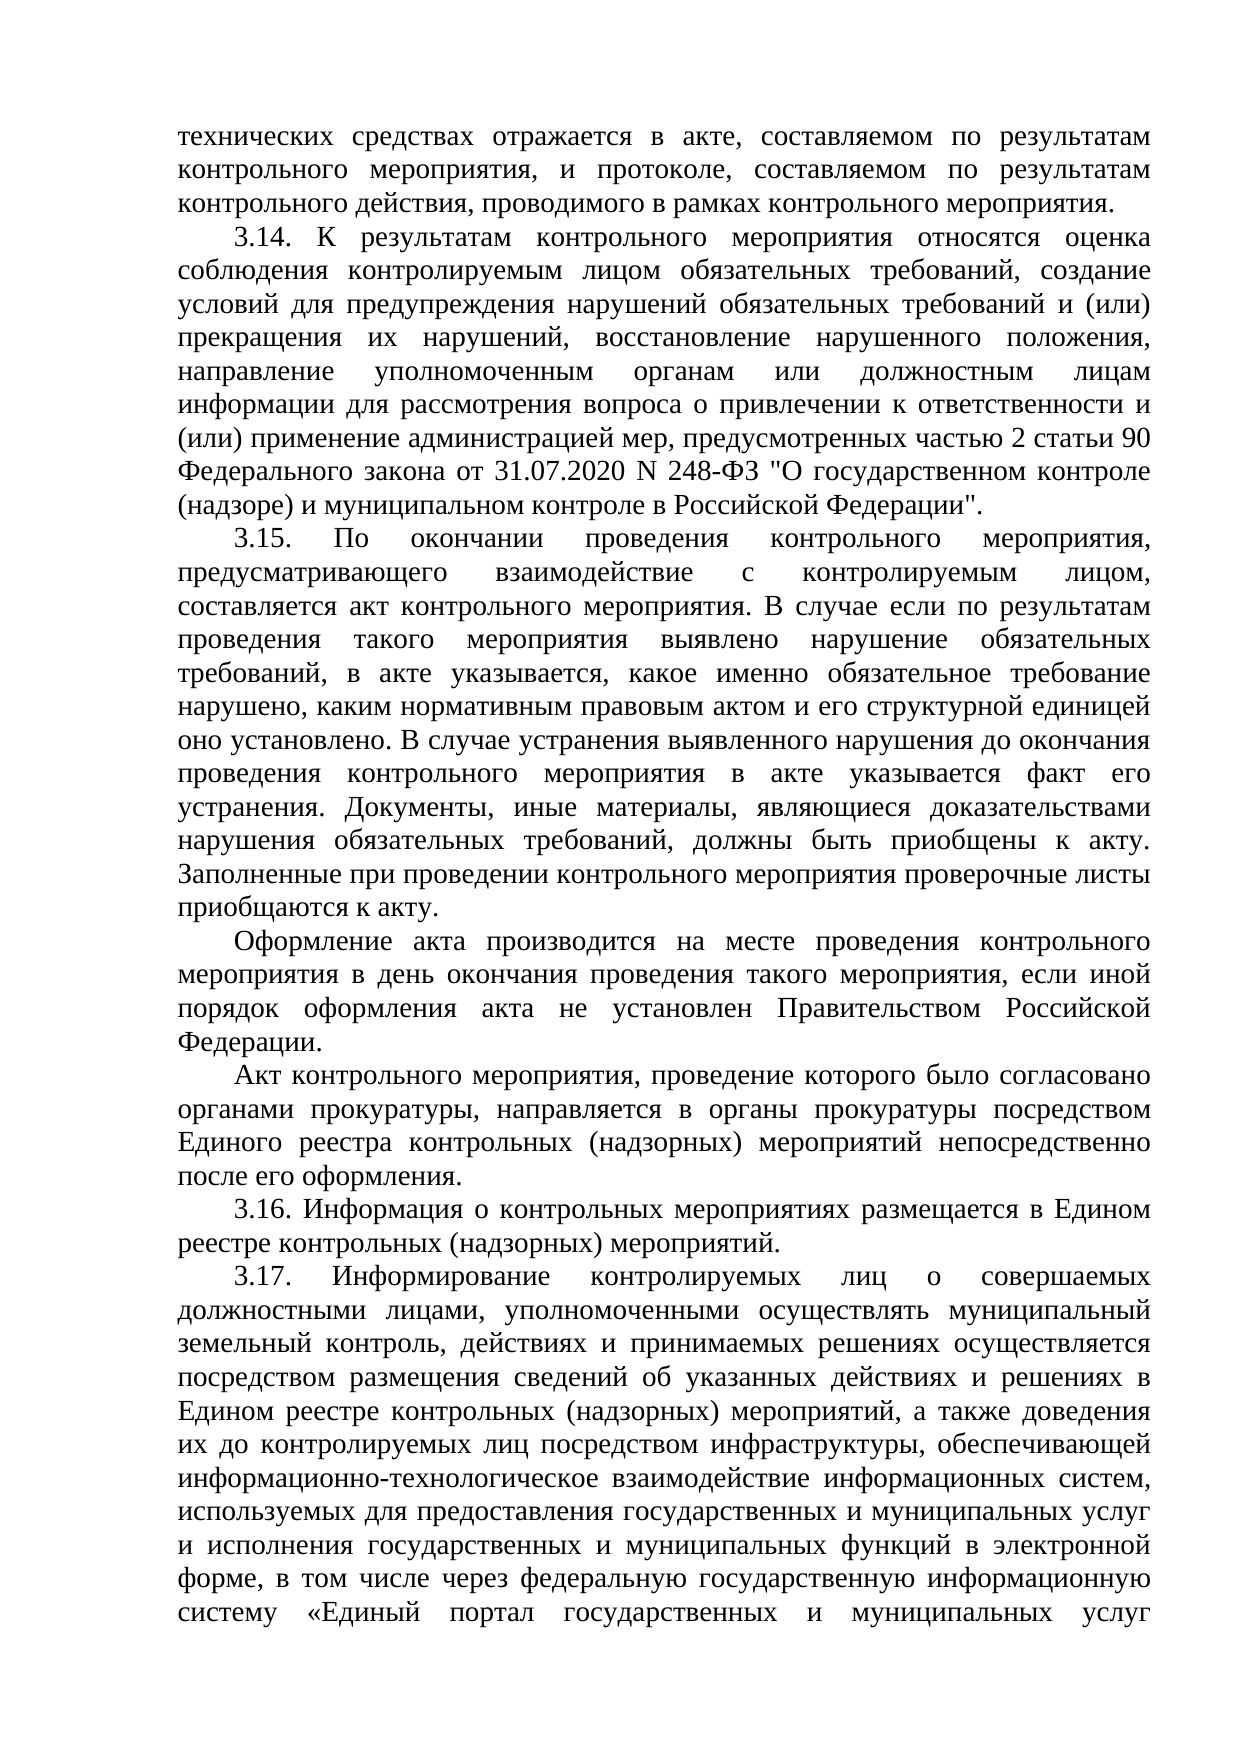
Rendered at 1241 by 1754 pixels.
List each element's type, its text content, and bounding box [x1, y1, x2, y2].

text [177, 118, 1152, 219]
text 3.15. По окончании проведения контрольного мероприятия, предусматривающего взаимодействие с контролируемым лицом, составляется акт контрольного мероприятия. В случае если по результатам проведения такого мероприятия выявлено нарушение обязательных требований, в акте указывается, какое именно обязательное требование нарушено, каким нормативным правовым актом и его структурной единицей оно установлено. В случае устранения выявленного нарушения до окончания проведения контрольного мероприятия в акте указывается факт его устранения. Документы, иные материалы, являющиеся доказательствами нарушения обязательных требований, должны быть приобщены к акту. Заполненные при проведении контрольного мероприятия проверочные листы приобщаются к акту. [177, 521, 1152, 923]
text 3.14. К результатам контрольного мероприятия относятся оценка соблюдения контролируемым лицом обязательных требований, создание условий для предупреждения нарушений обязательных требований и (или) прекращения их нарушений, восстановление нарушенного положения, направление уполномоченным органам или должностным лицам информации для рассмотрения вопроса о привлечении к ответственности и (или) применение администрацией мер, предусмотренных частью 2 статьи 90 Федерального закона от 31.07.2020 N 248-ФЗ "О государственном контроле (надзоре) и муниципальном контроле в Российской Федерации". [177, 219, 1152, 521]
text 3.16. Информация о контрольных мероприятиях размещается в Едином реестре контрольных (надзорных) мероприятий. [177, 1191, 1152, 1258]
text Оформление акта производится на месте проведения контрольного мероприятия в день окончания проведения такого мероприятия, если иной порядок оформления акта не установлен Правительством Российской Федерации. [177, 923, 1152, 1057]
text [177, 1258, 1152, 1627]
text Акт контрольного мероприятия, проведение которого было согласовано органами прокуратуры, направляется в органы прокуратуры посредством Единого реестра контрольных (надзорных) мероприятий непосредственно после его оформления. [177, 1057, 1152, 1191]
